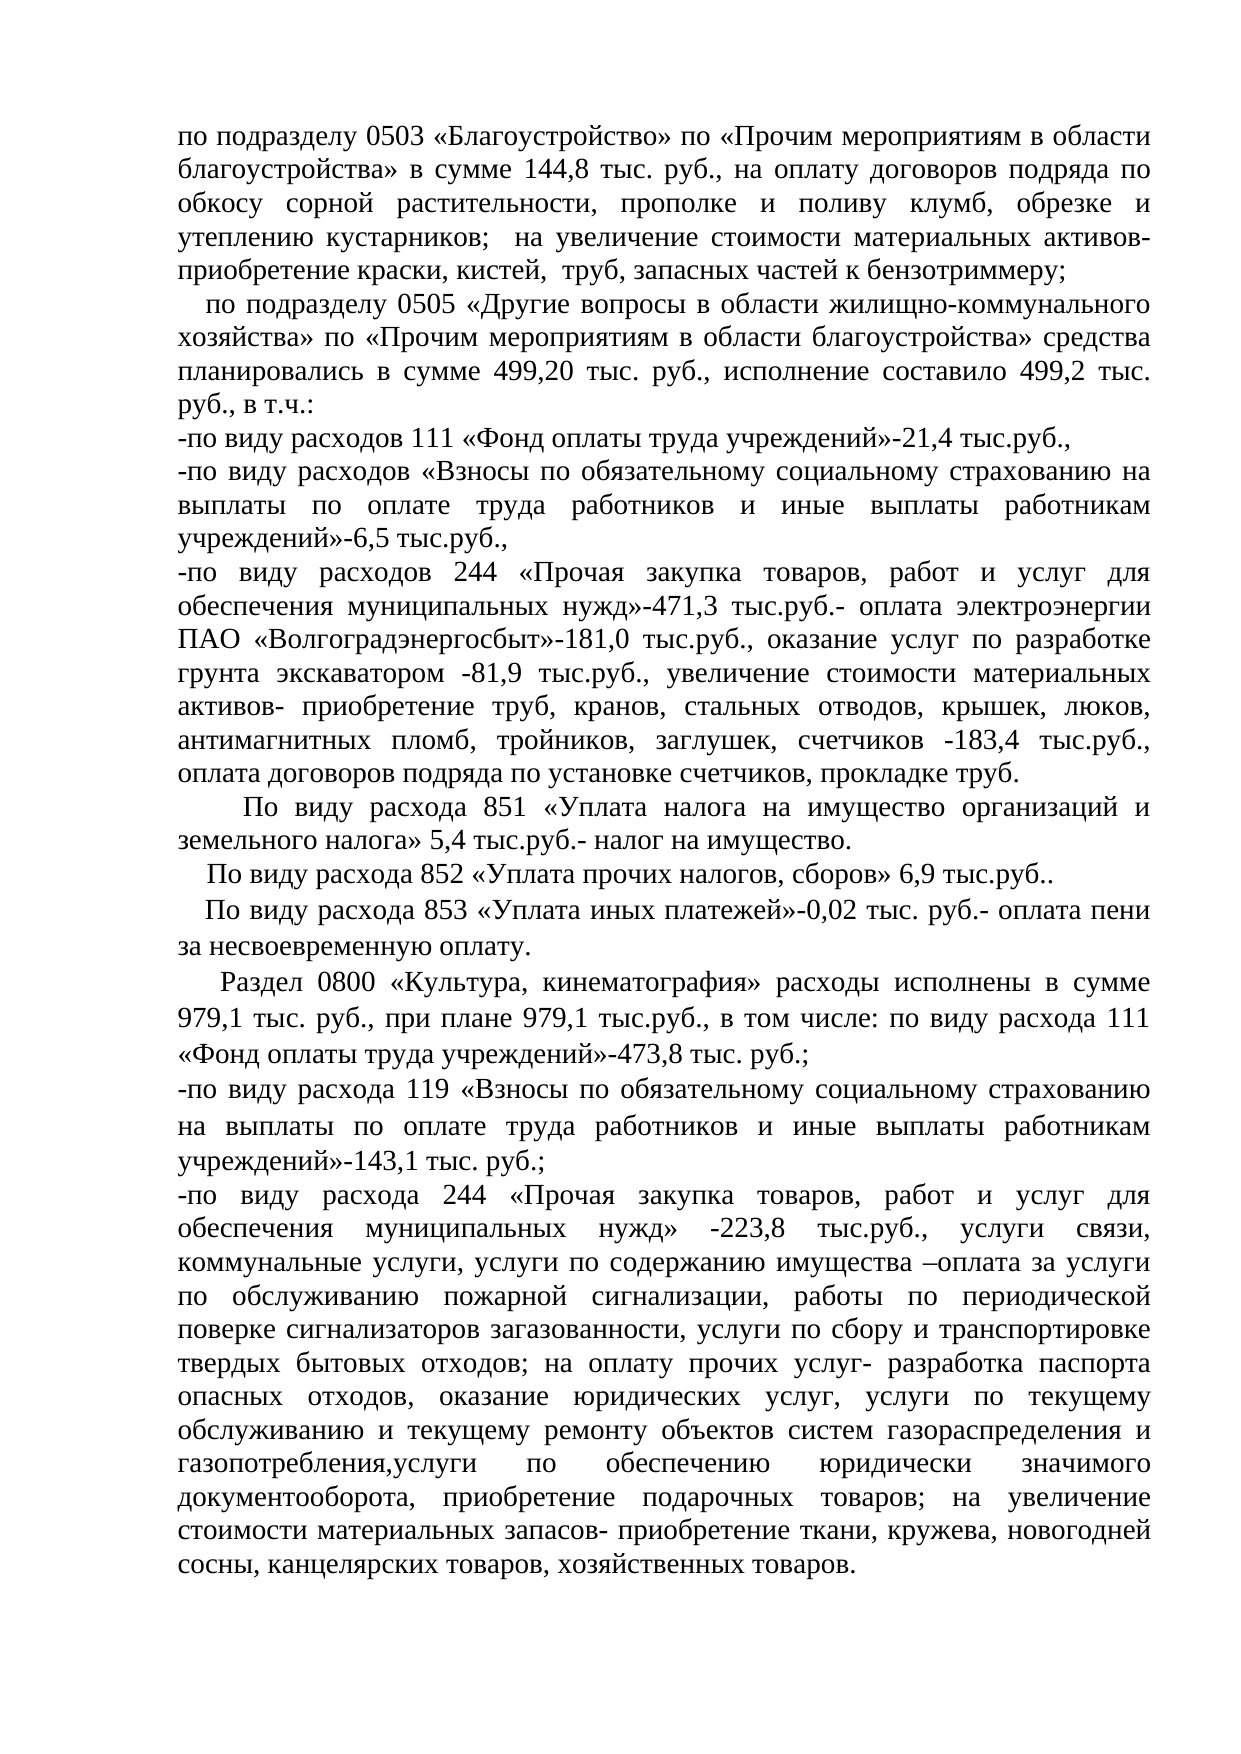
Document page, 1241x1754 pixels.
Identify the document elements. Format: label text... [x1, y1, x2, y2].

text По виду расхода 852 «Уплата прочих налогов, сборов» 6,9 тыс.руб.. [177, 856, 1152, 889]
text -по виду расходов 111 «Фонд оплаты труда учреждений»-21,4 тыс.руб., [177, 420, 1152, 453]
text -по виду расхода 119 «Взносы по обязательному социальному страхованию на выплаты по оплате труда работников и иные выплаты работникам учреждений»-143,1 тыс. руб.; [177, 1069, 1152, 1177]
text по подразделу 0505 «Другие вопросы в области жилищно-коммунального хозяйства» по «Прочим мероприятиям в области благоустройства» средства планировались в сумме 499,20 тыс. руб., исполнение составило 499,2 тыс. руб., в т.ч.: [177, 286, 1152, 420]
text Раздел 0800 «Культура, кинематография» расходы исполнены в сумме 979,1 тыс. руб., при плане 979,1 тыс.руб., в том числе: по виду расхода 111 «Фонд оплаты труда учреждений»-473,8 тыс. руб.; [177, 961, 1152, 1069]
text -по виду расходов «Взносы по обязательному социальному страхованию на выплаты по оплате труда работников и иные выплаты работникам учреждений»-6,5 тыс.руб., [177, 453, 1152, 554]
text по подразделу 0503 «Благоустройство» по «Прочим мероприятиям в области благоустройства» в сумме 144,8 тыс. руб., на оплату договоров подряда по обкосу сорной растительности, прополке и поливу клумб, обрезке и утеплению кустарников; на увеличение стоимости материальных активов- приобретение краски, кистей, труб, запасных частей к бензотриммеру; [177, 118, 1152, 286]
text По виду расхода 853 «Уплата иных платежей»-0,02 тыс. руб.- оплата пени за несвоевременную оплату. [177, 889, 1152, 961]
text -по виду расходов 244 «Прочая закупка товаров, работ и услуг для обеспечения муниципальных нужд»-471,3 тыс.руб.- оплата электроэнергии ПАО «Волгоградэнергосбыт»-181,0 тыс.руб., оказание услуг по разработке грунта экскаватором -81,9 тыс.руб., увеличение стоимости материальных активов- приобретение труб, кранов, стальных отводов, крышек, люков, антимагнитных пломб, тройников, заглушек, счетчиков -183,4 тыс.руб., оплата договоров подряда по установке счетчиков, прокладке труб. [177, 554, 1152, 789]
text -по виду расхода 244 «Прочая закупка товаров, работ и услуг для обеспечения муниципальных нужд» -223,8 тыс.руб., услуги связи, коммунальные услуги, услуги по содержанию имущества –оплата за услуги по обслуживанию пожарной сигнализации, работы по периодической поверке сигнализаторов загазованности, услуги по сбору и транспортировке твердых бытовых отходов; на оплату прочих услуг- разработка паспорта опасных отходов, оказание юридических услуг, услуги по текущему обслуживанию и текущему ремонту объектов систем газораспределения и газопотребления,услуги по обеспечению юридически значимого документооборота, приобретение подарочных товаров; на увеличение стоимости материальных запасов- приобретение ткани, кружева, новогодней сосны, канцелярских товаров, хозяйственных товаров. [177, 1177, 1152, 1579]
text По виду расхода 851 «Уплата налога на имущество организаций и земельного налога» 5,4 тыс.руб.- налог на имущество. [177, 789, 1152, 856]
